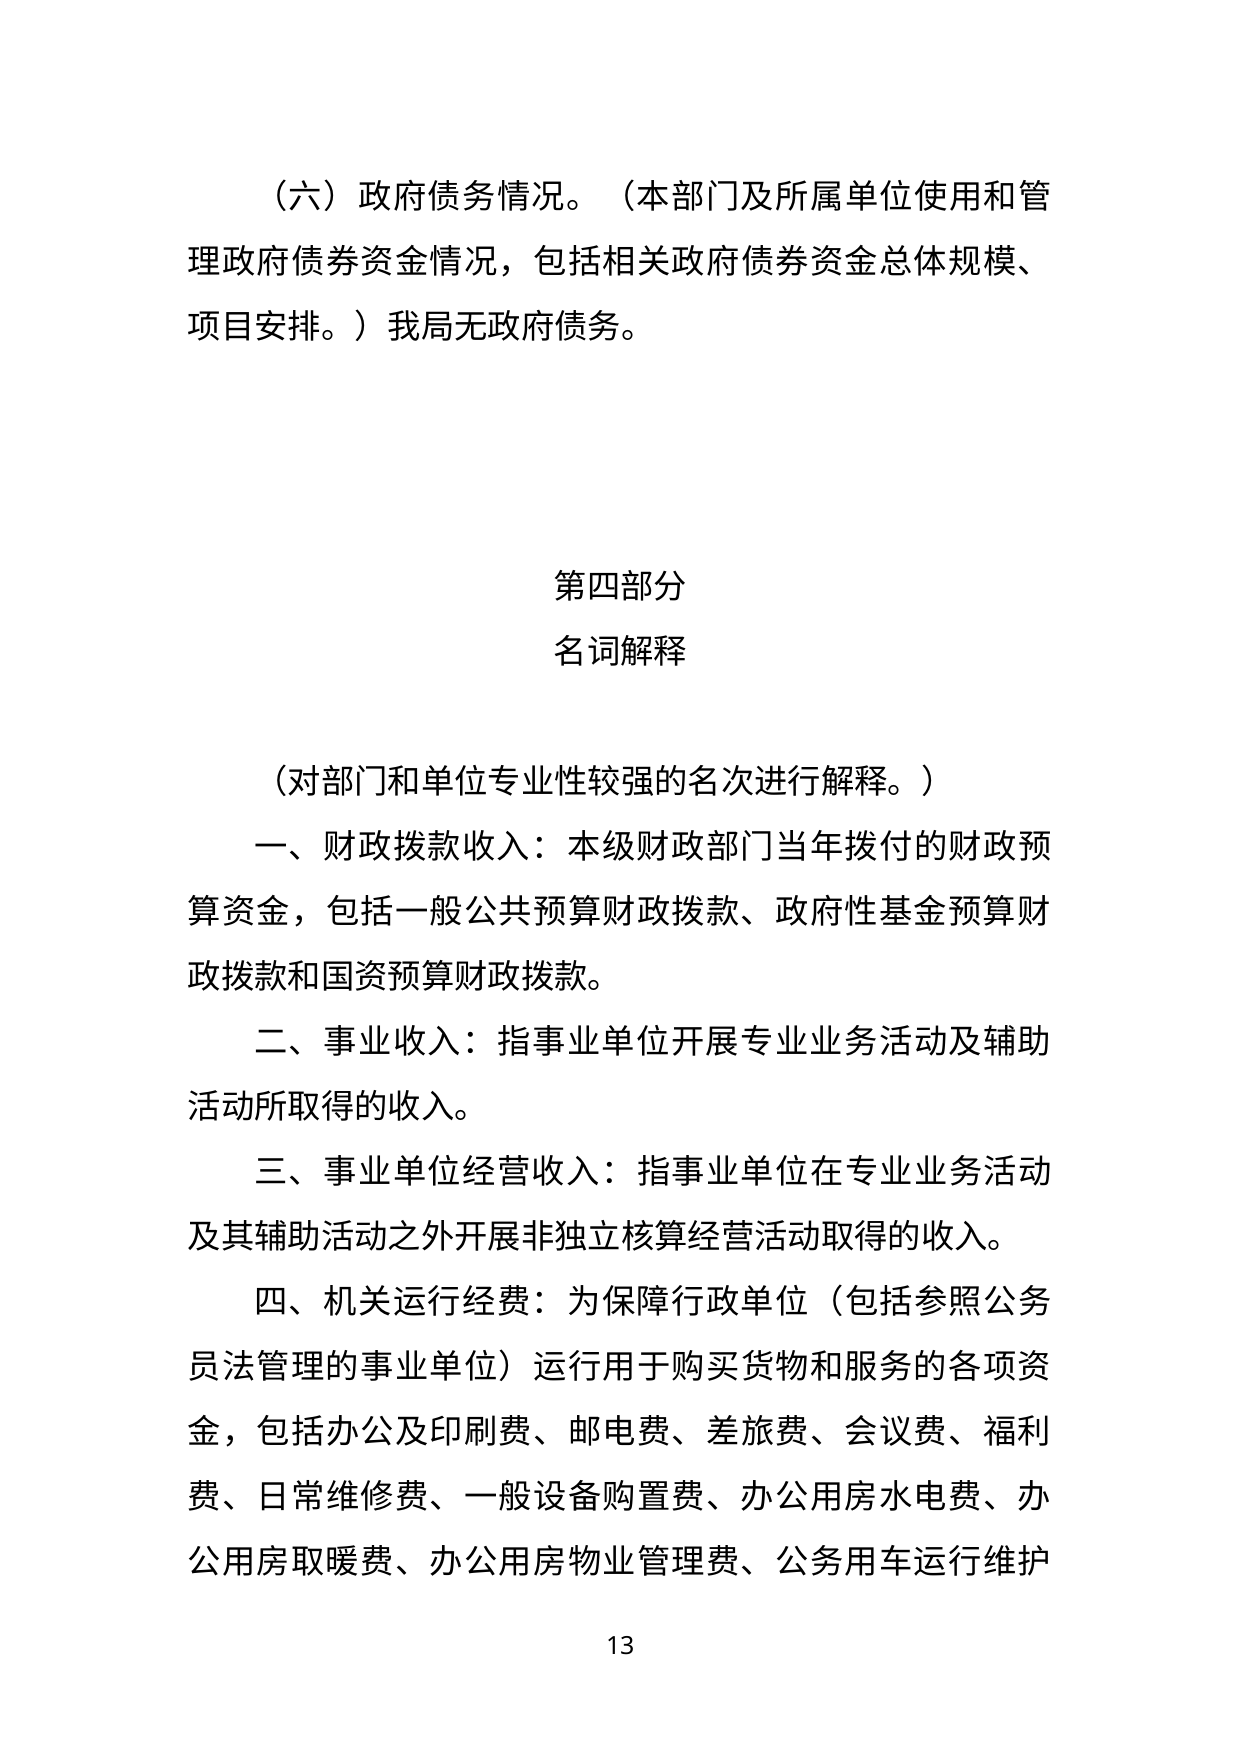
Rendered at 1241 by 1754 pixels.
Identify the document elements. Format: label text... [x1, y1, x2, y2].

text 第四部分 [187, 552, 1053, 617]
text 名词解释 [187, 617, 1053, 682]
text 一、财政拨款收入：本级财政部门当年拨付的财政预算资金，包括一般公共预算财政拨款、政府性基金预算财政拨款和国资预算财政拨款。 [187, 812, 1053, 1007]
text （对部门和单位专业性较强的名次进行解释。） [187, 747, 1053, 812]
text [187, 1267, 1053, 1592]
text （六）政府债务情况。（本部门及所属单位使用和管理政府债券资金情况，包括相关政府债券资金总体规模、项目安排。）我局无政府债务。 [187, 162, 1053, 357]
text 三、事业单位经营收入：指事业单位在专业业务活动及其辅助活动之外开展非独立核算经营活动取得的收入。 [187, 1137, 1053, 1267]
text 二、事业收入：指事业单位开展专业业务活动及辅助活动所取得的收入。 [187, 1007, 1053, 1137]
